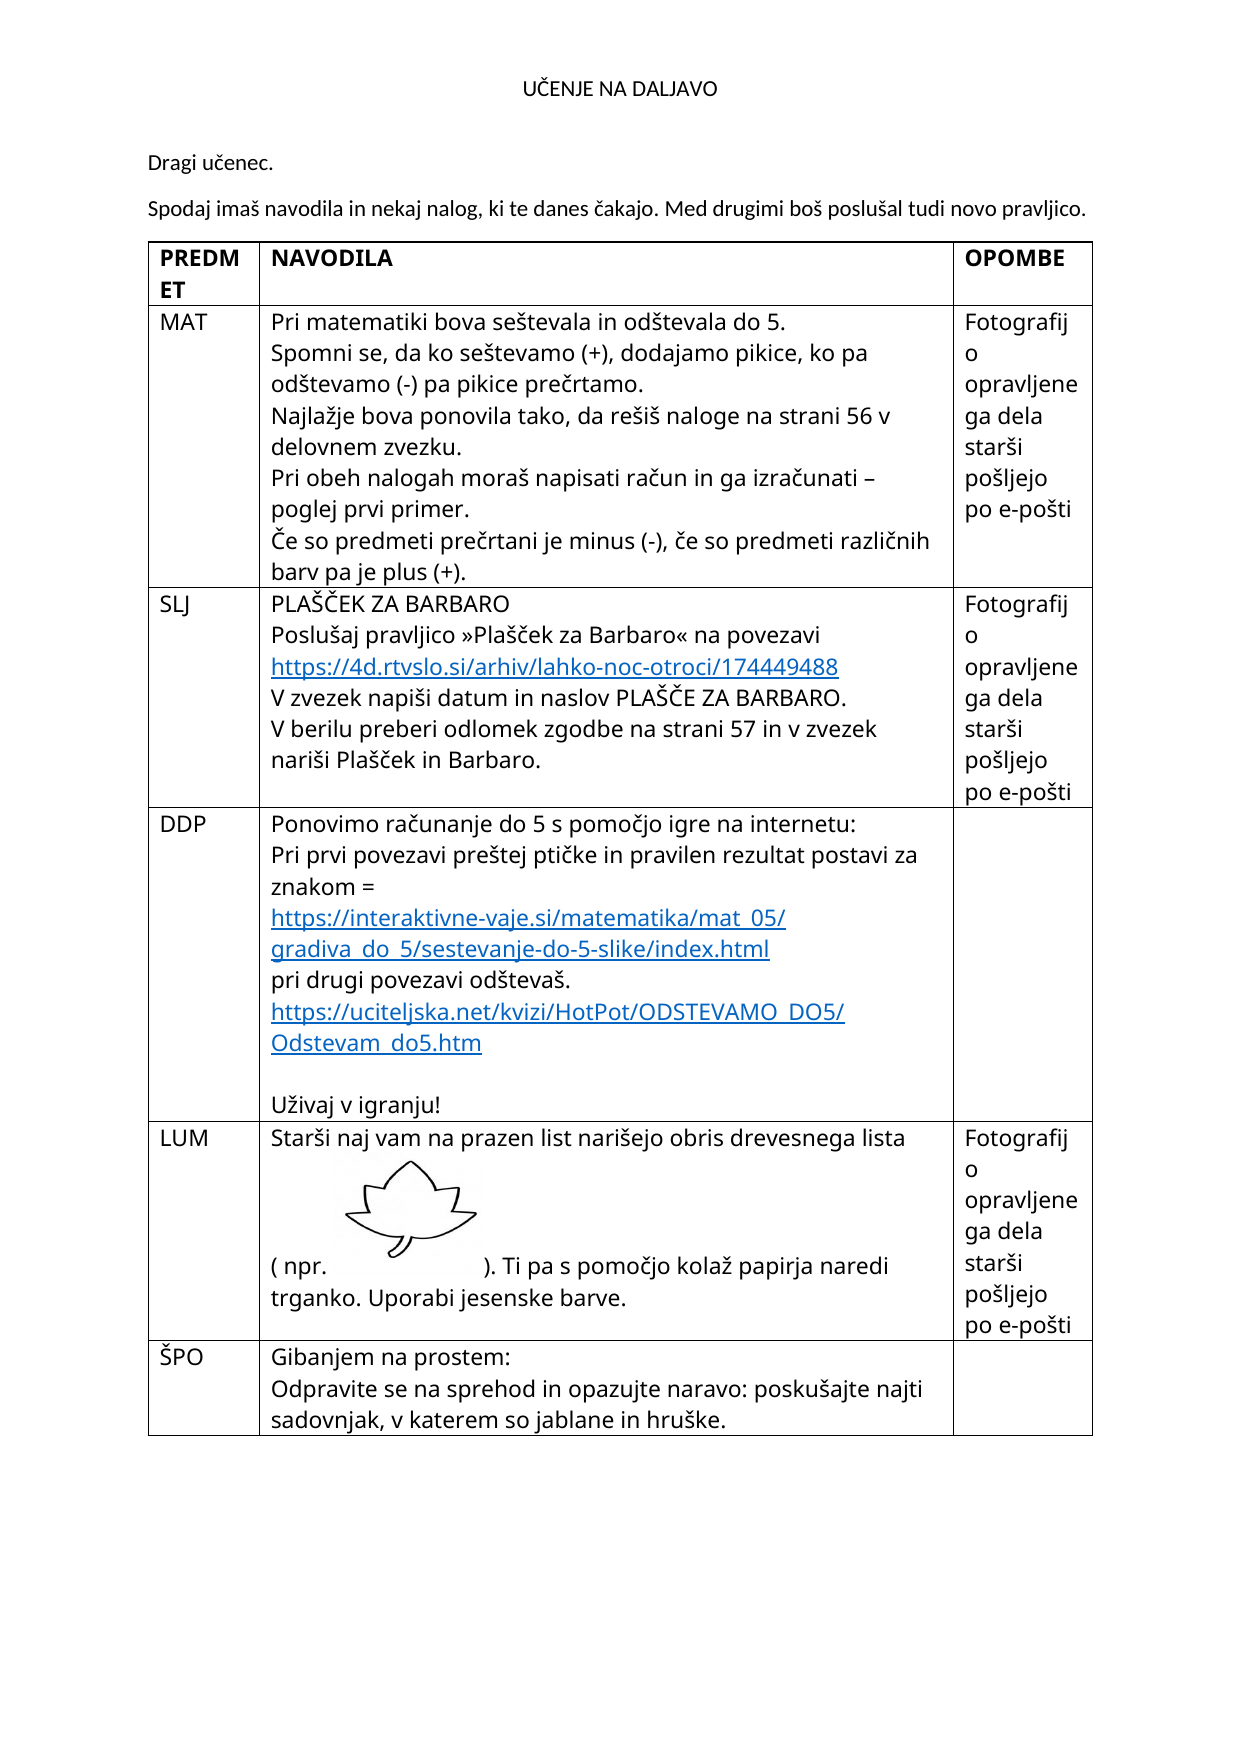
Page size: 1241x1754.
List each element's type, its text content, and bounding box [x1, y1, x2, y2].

table_cell SLJ [149, 588, 259, 807]
text Spodaj imaš navodila in nekaj nalog, ki te danes čakajo. Med drugimi boš poslušal tudi novo pravljico. [148, 194, 1093, 222]
table_cell MAT [149, 306, 259, 587]
picture [333, 1152, 484, 1275]
table_cell Starši naj vam na prazen list narišejo obris drevesnega lista ( npr. ). Ti pa s pomočjo kolaž papirja naredi trganko. Uporabi jesenske barve. [260, 1122, 953, 1340]
table_cell Ponovimo računanje do 5 s pomočjo igre na internetu: Pri prvi povezavi preštej ptičke in pravilen rezultat postavi za znakom = https://interaktivne-vaje.si/matematika/mat_05/gradiva_do_5/sestevanje-do-5-slike/index.html pri drugi povezavi odštevaš. https://uciteljska.net/kvizi/HotPot/ODSTEVAMO_DO5/Odstevam_do5.htm Uživaj v igranju! [260, 808, 953, 1121]
table_cell [954, 808, 1092, 1121]
table_cell [954, 1341, 1092, 1435]
table_cell DDP [149, 808, 259, 1121]
table_cell Fotografijo opravljenega dela starši pošljejo po e-pošti [954, 588, 1092, 807]
table_cell Fotografijo opravljenega dela starši pošljejo po e-pošti [954, 1122, 1092, 1340]
table_cell Fotografijo opravljenega dela starši pošljejo po e-pošti [954, 306, 1092, 587]
table_header NAVODILA [260, 243, 953, 305]
table_cell Pri matematiki bova seštevala in odštevala do 5. Spomni se, da ko seštevamo (+), dodajamo pikice, ko pa odštevamo (-) pa pikice prečrtamo. Najlažje bova ponovila tako, da rešiš naloge na strani 56 v delovnem zvezku. Pri obeh nalogah moraš napisati račun in ga izračunati – poglej prvi primer. Če so predmeti prečrtani je minus (-), če so predmeti različnih barv pa je plus (+). [260, 306, 953, 587]
table_cell PLAŠČEK ZA BARBARO Poslušaj pravljico »Plašček za Barbaro« na povezavi https://4d.rtvslo.si/arhiv/lahko-noc-otroci/174449488 V zvezek napiši datum in naslov PLAŠČE ZA BARBARO. V berilu preberi odlomek zgodbe na strani 57 in v zvezek nariši Plašček in Barbaro. [260, 588, 953, 807]
table_header OPOMBE [954, 243, 1092, 305]
table_header PREDMET [149, 243, 259, 305]
text Dragi učenec. [148, 148, 1093, 176]
table_cell LUM [149, 1122, 259, 1340]
table_cell ŠPO [149, 1341, 259, 1435]
table_cell Gibanjem na prostem: Odpravite se na sprehod in opazujte naravo: poskušajte najti sadovnjak, v katerem so jablane in hruške. [260, 1341, 953, 1435]
